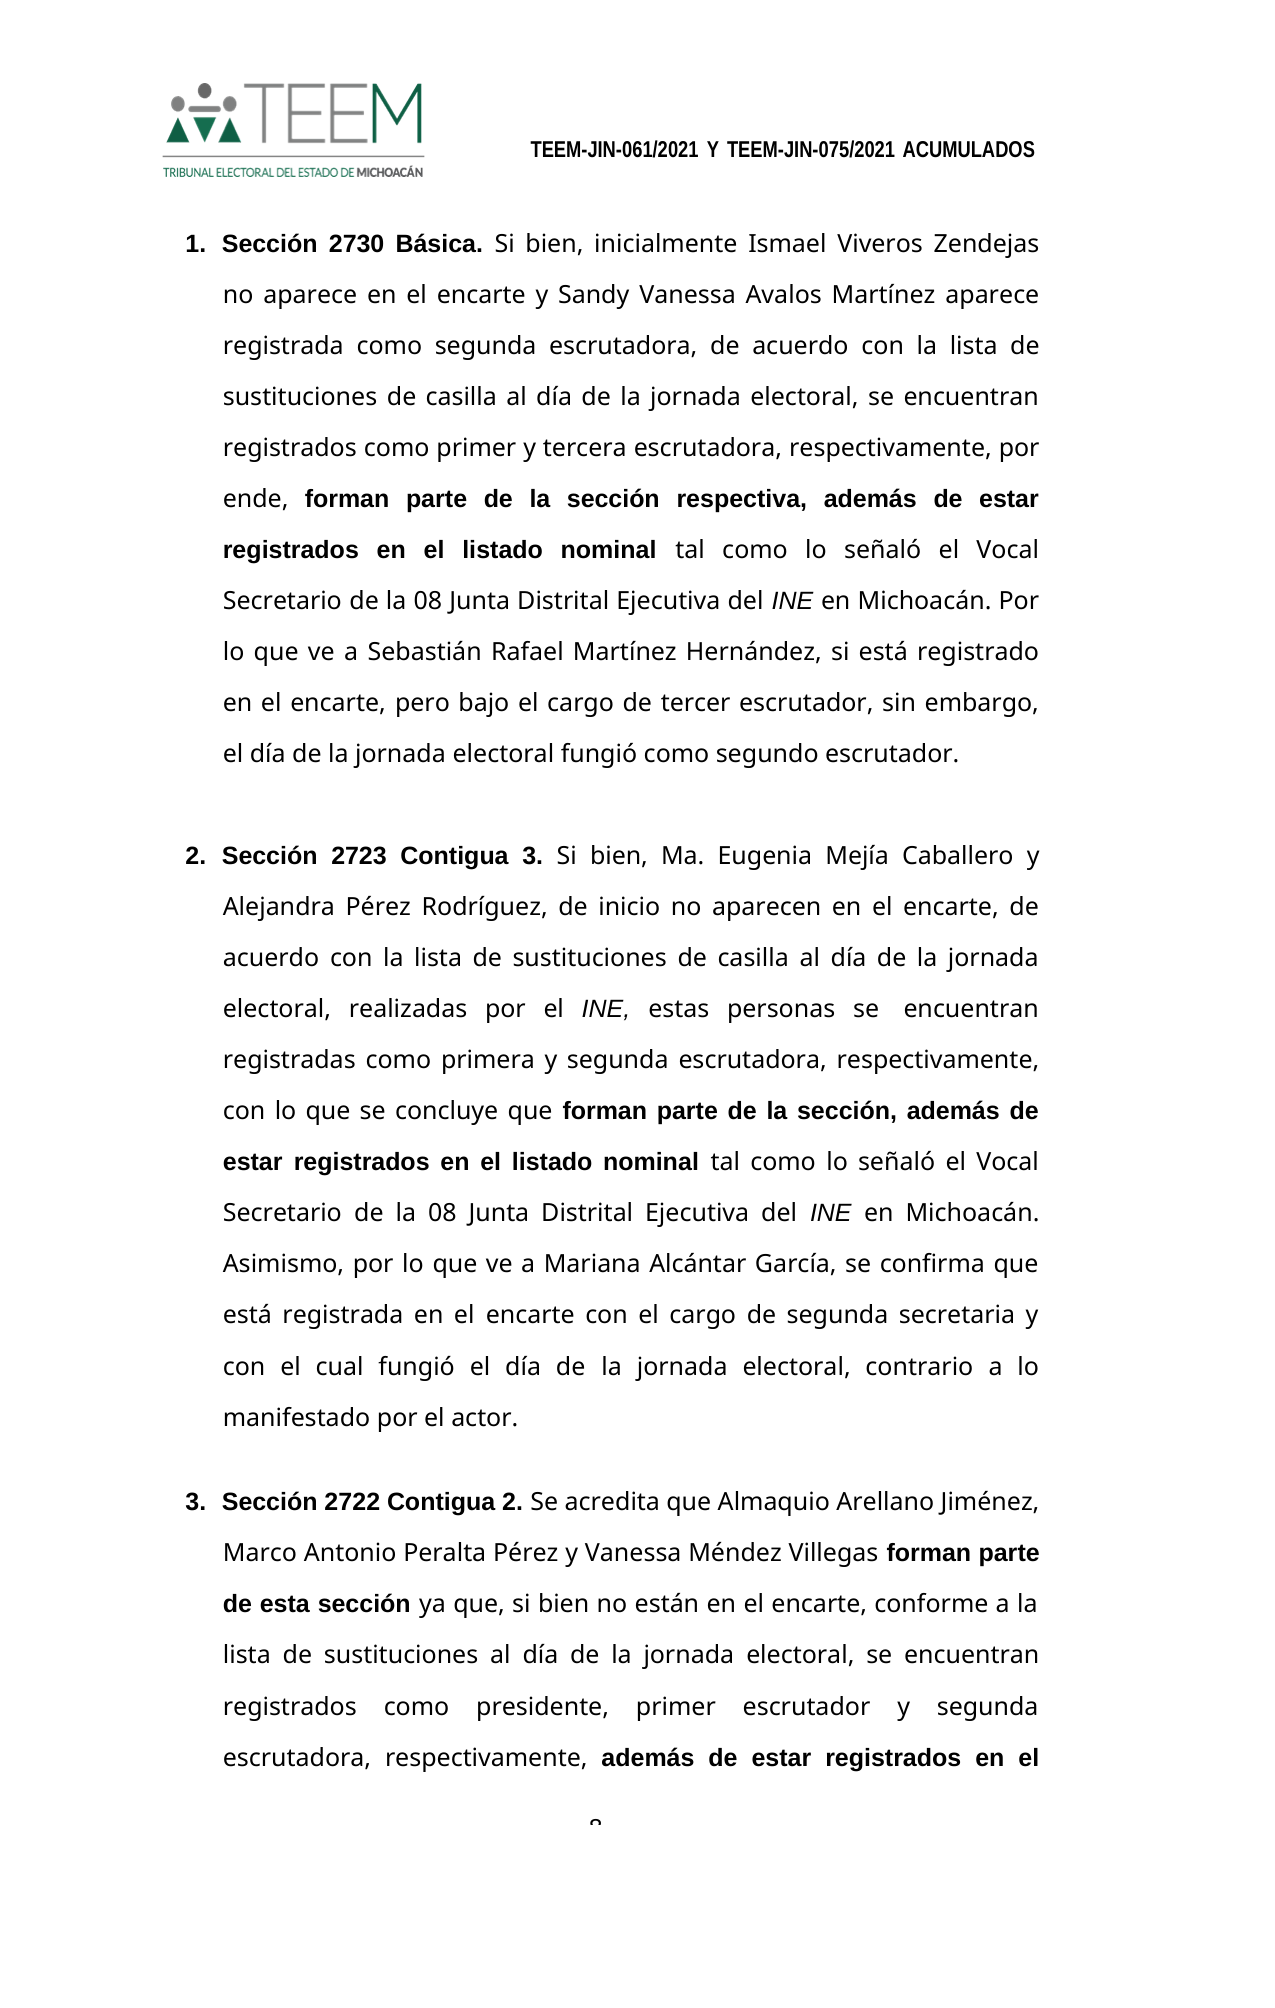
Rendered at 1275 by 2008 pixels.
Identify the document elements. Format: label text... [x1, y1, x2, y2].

list Sección 2723 Contigua 3. Si bien, Ma. Eugenia Mejía Caballero y Alejandra Pérez Rodríguez, de inicio no aparecen en el encarte, de acuerdo con la lista de sustituciones de casilla al día de la jornada electoral, realizadas por el INE, estas personas se encuentran registradas como primera y segunda escrutadora, respectivamente, con lo que se concluye que forman parte de la sección, además de estar registrados en el listado nominal tal como lo señaló el Vocal Secretario de la 08 Junta Distrital Ejecutiva del INE en Michoacán. Asimismo, por lo que ve a Mariana Alcántar García, se confirma que está registrada en el encarte con el cargo de segunda secretaria y con el cual fungió el día de la jornada electoral, contrario a lo manifestado por el actor. [185, 838, 1039, 1433]
list Sección 2730 Básica. Si bien, inicialmente Ismael Viveros Zendejas no aparece en el encarte y Sandy Vanessa Avalos Martínez aparece registrada como segunda escrutadora, de acuerdo con la lista de sustituciones de casilla al día de la jornada electoral, se encuentran registrados como primer y tercera escrutadora, respectivamente, por ende, forman parte de la sección respectiva, además de estar registrados en el listado nominal tal como lo señaló el Vocal Secretario de la 08 Junta Distrital Ejecutiva del INE en Michoacán. Por lo que ve a Sebastián Rafael Martínez Hernández, si está registrado en el encarte, pero bajo el cargo de tercer escrutador, sin embargo, el día de la jornada electoral fungió como segundo escrutador. [185, 225, 1039, 770]
picture [162, 83, 425, 177]
